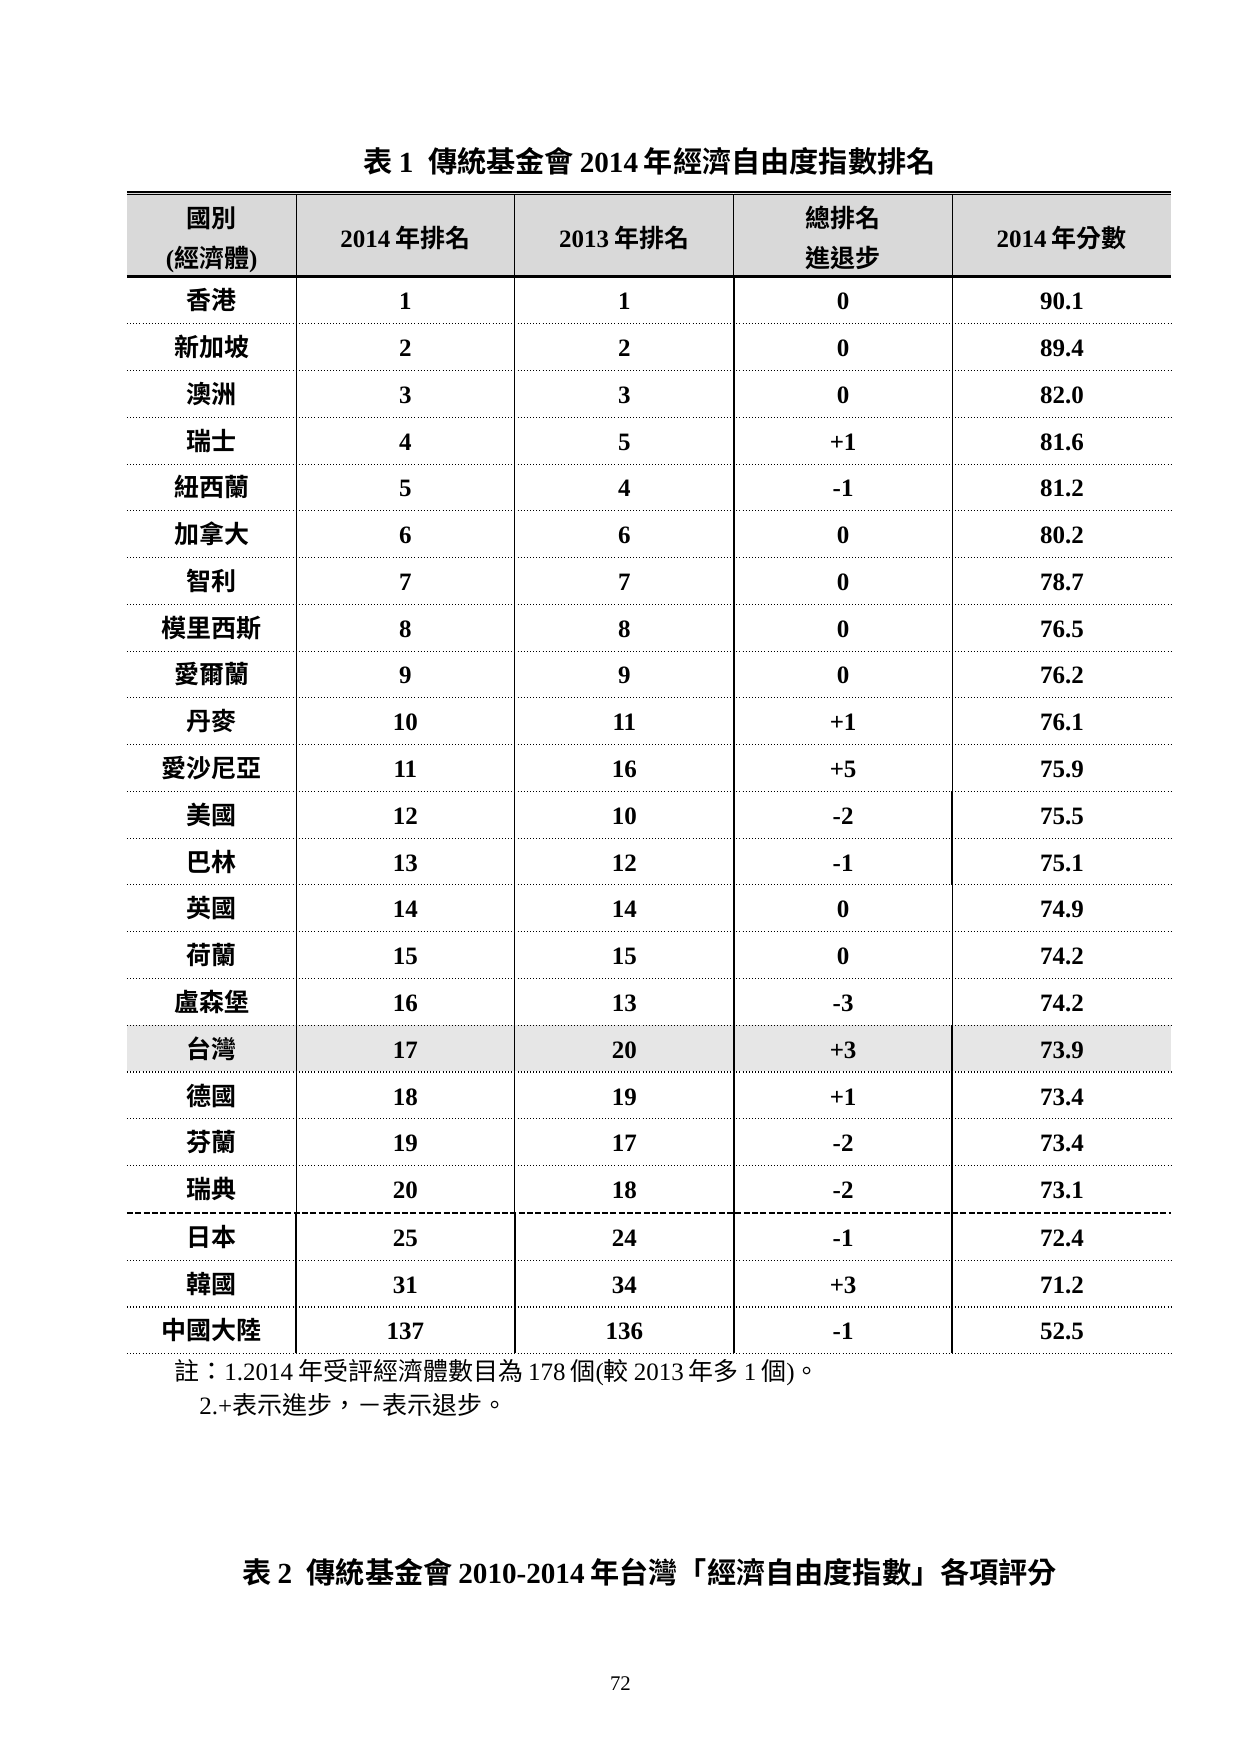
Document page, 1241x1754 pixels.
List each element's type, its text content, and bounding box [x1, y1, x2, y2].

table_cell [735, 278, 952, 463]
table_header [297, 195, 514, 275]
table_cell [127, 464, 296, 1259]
text 表2 傳統基金會2010-2014年台灣「經濟自由度指數」各項評分 [193, 1556, 1106, 1590]
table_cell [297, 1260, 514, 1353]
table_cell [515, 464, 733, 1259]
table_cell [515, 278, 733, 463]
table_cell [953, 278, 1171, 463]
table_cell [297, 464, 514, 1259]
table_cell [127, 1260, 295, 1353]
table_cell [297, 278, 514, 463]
text 2.+表示進步，－表示退步。 [174, 1387, 1063, 1421]
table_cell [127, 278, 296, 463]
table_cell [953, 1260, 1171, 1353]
text 表1 傳統基金會2014年經濟自由度指數排名 [193, 148, 1106, 179]
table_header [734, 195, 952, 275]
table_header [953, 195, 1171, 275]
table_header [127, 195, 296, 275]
text 註：1.2014年受評經濟體數目為178個(較2013年多1個)。 [174, 1354, 1063, 1387]
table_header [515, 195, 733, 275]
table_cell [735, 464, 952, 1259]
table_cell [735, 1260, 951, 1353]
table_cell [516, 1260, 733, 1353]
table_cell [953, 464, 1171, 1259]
